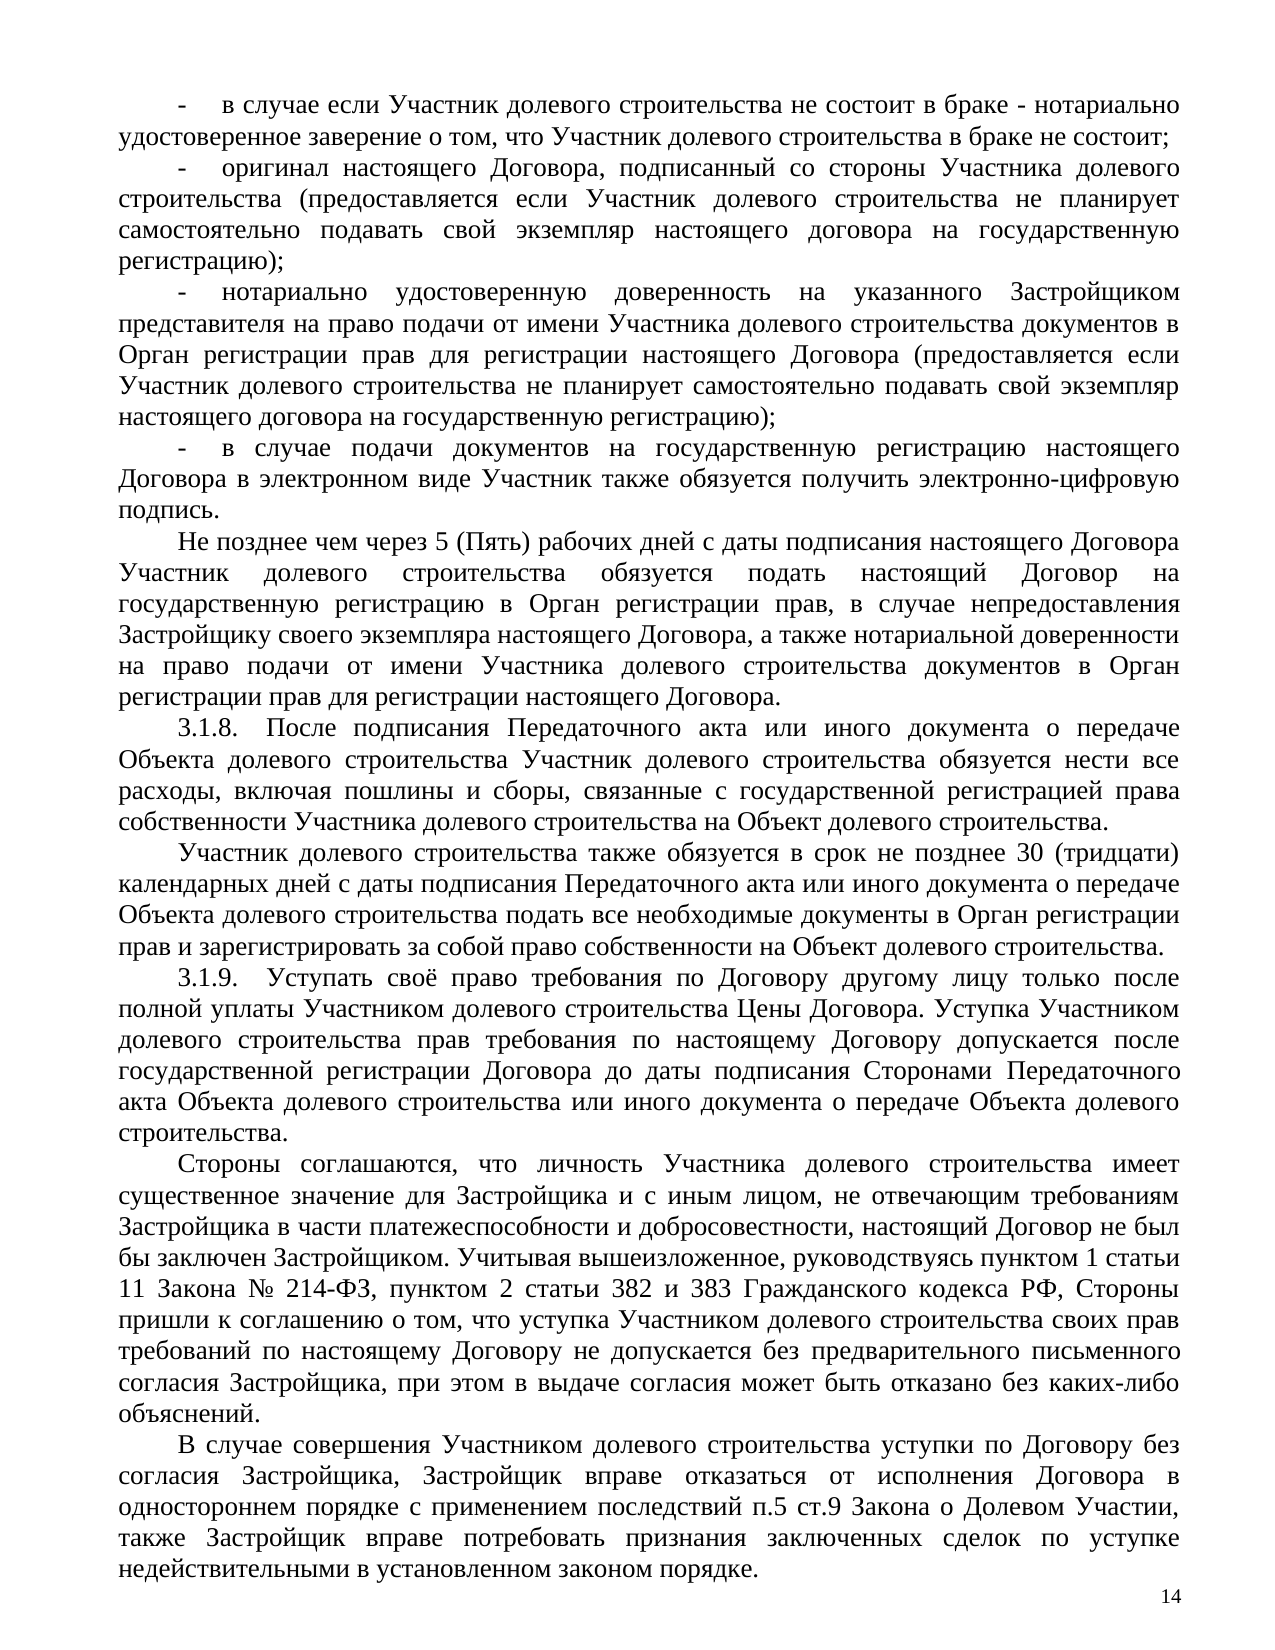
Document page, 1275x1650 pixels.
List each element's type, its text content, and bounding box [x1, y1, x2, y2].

list Участник долевого строительства также обязуется в срок не позднее 30 (тридцати) календарных дней с даты подписания Передаточного акта или иного документа о передаче Объекта долевого строительства подать все необходимые документы в Орган регистрации прав и зарегистрировать за собой право собственности на Объект долевого строительства. [118, 836, 1181, 961]
list Уступать своё право требования по Договору другому лицу только после полной уплаты Участником долевого строительства Цены Договора. Уступка Участником долевого строительства прав требования по настоящему Договору допускается после государственной регистрации Договора до даты подписания Сторонами Передаточного акта Объекта долевого строительства или иного документа о передаче Объекта долевого строительства. [118, 961, 1181, 1148]
list в случае подачи документов на государственную регистрацию настоящего Договора в электронном виде Участник также обязуется получить электронно-цифровую подпись. [118, 431, 1181, 525]
list оригинал настоящего Договора, подписанный со стороны Участника долевого строительства (предоставляется если Участник долевого строительства не планирует самостоятельно подавать свой экземпляр настоящего договора на государственную регистрацию); [118, 151, 1181, 276]
text Стороны соглашаются, что личность Участника долевого строительства имеет существенное значение для Застройщика и с иным лицом, не отвечающим требованиям Застройщика в части платежеспособности и добросовестности, настоящий Договор не был бы заключен Застройщиком. Учитывая вышеизложенное, руководствуясь пунктом 1 статьи 11 Закона № 214-ФЗ, пунктом 2 статьи 382 и 383 Гражданского кодекса РФ, Стороны пришли к соглашению о том, что уступка Участником долевого строительства своих прав требований по настоящему Договору не допускается без предварительного письменного согласия Застройщика, при этом в выдаче согласия может быть отказано без каких-либо объяснений. [118, 1148, 1181, 1428]
list В случае совершения Участником долевого строительства уступки по Договору без согласия Застройщика, Застройщик вправе отказаться от исполнения Договора в одностороннем порядке с применением последствий п.5 ст.9 Закона о Долевом Участии, также Застройщик вправе потребовать признания заключенных сделок по уступке недействительными в установленном законом порядке. [118, 1428, 1181, 1584]
list нотариально удостоверенную доверенность на указанного Застройщиком представителя на право подачи от имени Участника долевого строительства документов в Орган регистрации прав для регистрации настоящего Договора (предоставляется если Участник долевого строительства не планирует самостоятельно подавать свой экземпляр настоящего договора на государственную регистрацию); [118, 276, 1181, 431]
list Не позднее чем через 5 (Пять) рабочих дней с даты подписания настоящего Договора Участник долевого строительства обязуется подать настоящий Договор на государственную регистрацию в Орган регистрации прав, в случае непредоставления Застройщику своего экземпляра настоящего Договора, а также нотариальной доверенности на право подачи от имени Участника долевого строительства документов в Орган регистрации прав для регистрации настоящего Договора. [118, 525, 1181, 712]
list После подписания Передаточного акта или иного документа о передаче Объекта долевого строительства Участник долевого строительства обязуется нести все расходы, включая пошлины и сборы, связанные с государственной регистрацией права собственности Участника долевого строительства на Объект долевого строительства. [118, 712, 1181, 836]
list в случае если Участник долевого строительства не состоит в браке - нотариально удостоверенное заверение о том, что Участник долевого строительства в браке не состоит; [118, 89, 1181, 151]
